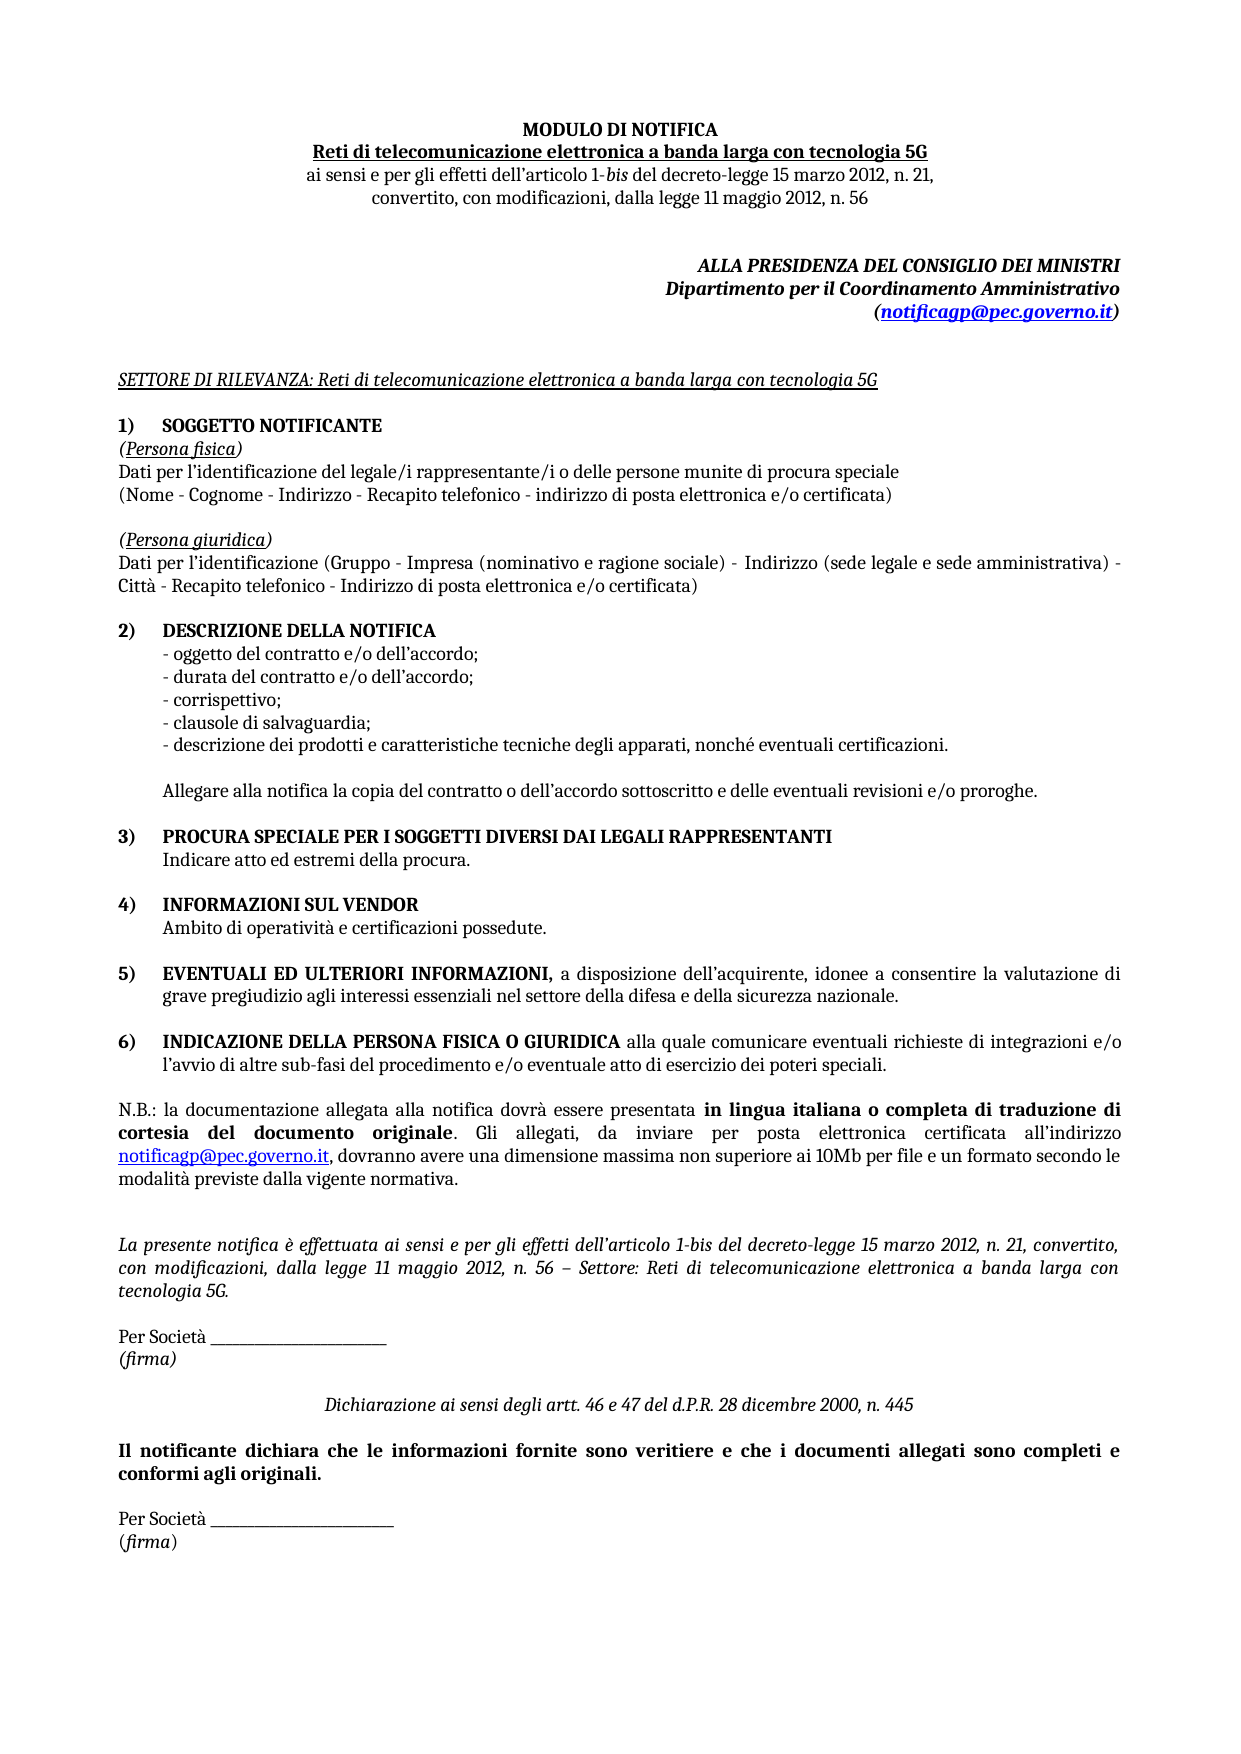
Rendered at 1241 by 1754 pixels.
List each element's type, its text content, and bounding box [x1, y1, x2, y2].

text (Persona giuridica) [118, 529, 1122, 552]
text Ambito di operatività e certificazioni possedute. [162, 917, 1122, 939]
text - clausole di salvaguardia; [162, 711, 1122, 734]
text Dati per l’identificazione del legale/i rappresentante/i o delle persone munite di procura speciale [118, 460, 1122, 483]
list DESCRIZIONE DELLA NOTIFICA [118, 620, 1122, 643]
list EVENTUALI ED ULTERIORI INFORMAZIONI, a disposizione dell’acquirente, idonee a consentire la valutazione di grave pregiudizio agli interessi essenziali nel settore della difesa e della sicurezza nazionale. [118, 962, 1122, 1008]
text (notificagp@pec.governo.it) [118, 301, 1122, 323]
text Allegare alla notifica la copia del contratto o dell’accordo sottoscritto e delle eventuali revisioni e/o proroghe. [162, 780, 1122, 802]
text Dichiarazione ai sensi degli artt. 46 e 47 del d.P.R. 28 dicembre 2000, n. 445 [118, 1394, 1122, 1416]
list SOGGETTO NOTIFICANTE [118, 415, 1122, 437]
text Il notificante dichiara che le informazioni fornite sono veritiere e che i documenti allegati sono completi e conformi agli originali. [118, 1439, 1122, 1485]
text (Persona fisica) [118, 437, 1122, 460]
text La presente notifica è effettuata ai sensi e per gli effetti dell’articolo 1-bis del decreto-legge 15 marzo 2012, n. 21, convertito, con modificazioni, dalla legge 11 maggio 2012, n. 56 – Settore: Reti di telecomunicazione elettronica a banda larga con tecnologia 5G. [118, 1234, 1122, 1302]
text Reti di telecomunicazione elettronica a banda larga con tecnologia 5G [118, 141, 1122, 164]
text MODULO DI NOTIFICA [118, 118, 1122, 141]
text (Nome - Cognome - Indirizzo - Recapito telefonico - indirizzo di posta elettronica e/o certificata) [118, 483, 1122, 506]
text Indicare atto ed estremi della procura. [162, 848, 1122, 871]
text (firma) [118, 1348, 1122, 1371]
list INFORMAZIONI SUL VENDOR [118, 894, 1122, 917]
text N.B.: la documentazione allegata alla notifica dovrà essere presentata in lingua italiana o completa di traduzione di cortesia del documento originale. Gli allegati, da inviare per posta elettronica certificata all’indirizzo notificagp@pec.governo.it, dovranno avere una dimensione massima non superiore ai 10Mb per file e un formato secondo le modalità previste dalla vigente normativa. [118, 1099, 1122, 1190]
text ai sensi e per gli effetti dell’articolo 1-bis del decreto-legge 15 marzo 2012, n. 21, [118, 164, 1122, 187]
list INDICAZIONE DELLA PERSONA FISICA O GIURIDICA alla quale comunicare eventuali richieste di integrazioni e/o l’avvio di altre sub-fasi del procedimento e/o eventuale atto di esercizio dei poteri speciali. [118, 1031, 1122, 1076]
text ALLA PRESIDENZA DEL CONSIGLIO DEI MINISTRI [118, 255, 1122, 278]
text - oggetto del contratto e/o dell’accordo; [162, 643, 1122, 666]
text - descrizione dei prodotti e caratteristiche tecniche degli apparati, nonché eventuali certificazioni. [162, 734, 1122, 757]
text SETTORE DI RILEVANZA: Reti di telecomunicazione elettronica a banda larga con tecnologia 5G [118, 369, 1122, 392]
text - durata del contratto e/o dell’accordo; [162, 666, 1122, 688]
text Dipartimento per il Coordinamento Amministrativo [118, 278, 1122, 301]
text (firma) [118, 1531, 1122, 1553]
text - corrispettivo; [162, 688, 1122, 711]
text convertito, con modificazioni, dalla legge 11 maggio 2012, n. 56 [118, 187, 1122, 209]
list PROCURA SPECIALE PER I SOGGETTI DIVERSI DAI LEGALI RAPPRESENTANTI [118, 825, 1122, 848]
text Per Società _________________________ [118, 1508, 1122, 1531]
text Per Società ________________________ [118, 1325, 1122, 1348]
text Dati per l’identificazione (Gruppo - Impresa (nominativo e ragione sociale) - Indirizzo (sede legale e sede amministrativa) - Città - Recapito telefonico - Indirizzo di posta elettronica e/o certificata) [118, 552, 1122, 597]
